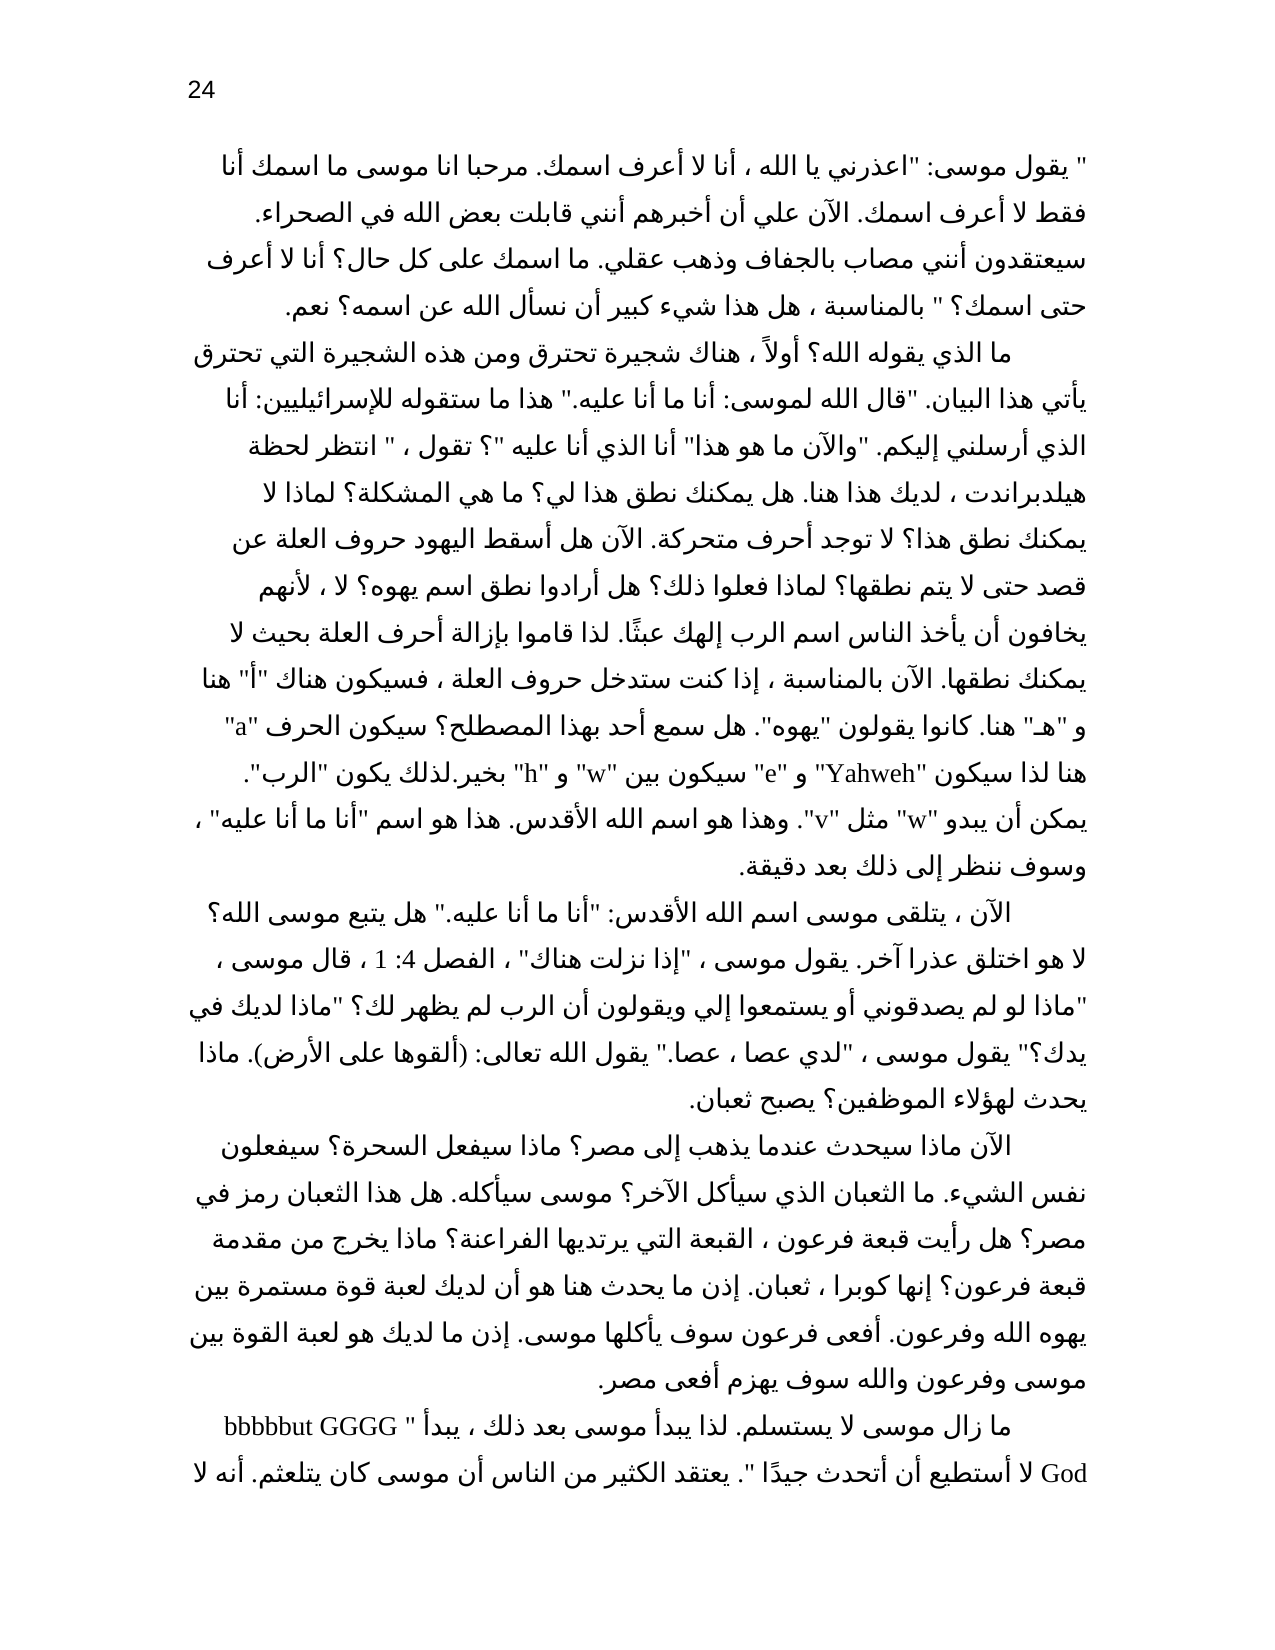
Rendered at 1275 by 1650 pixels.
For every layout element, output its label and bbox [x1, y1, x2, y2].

text [187, 150, 1087, 1488]
